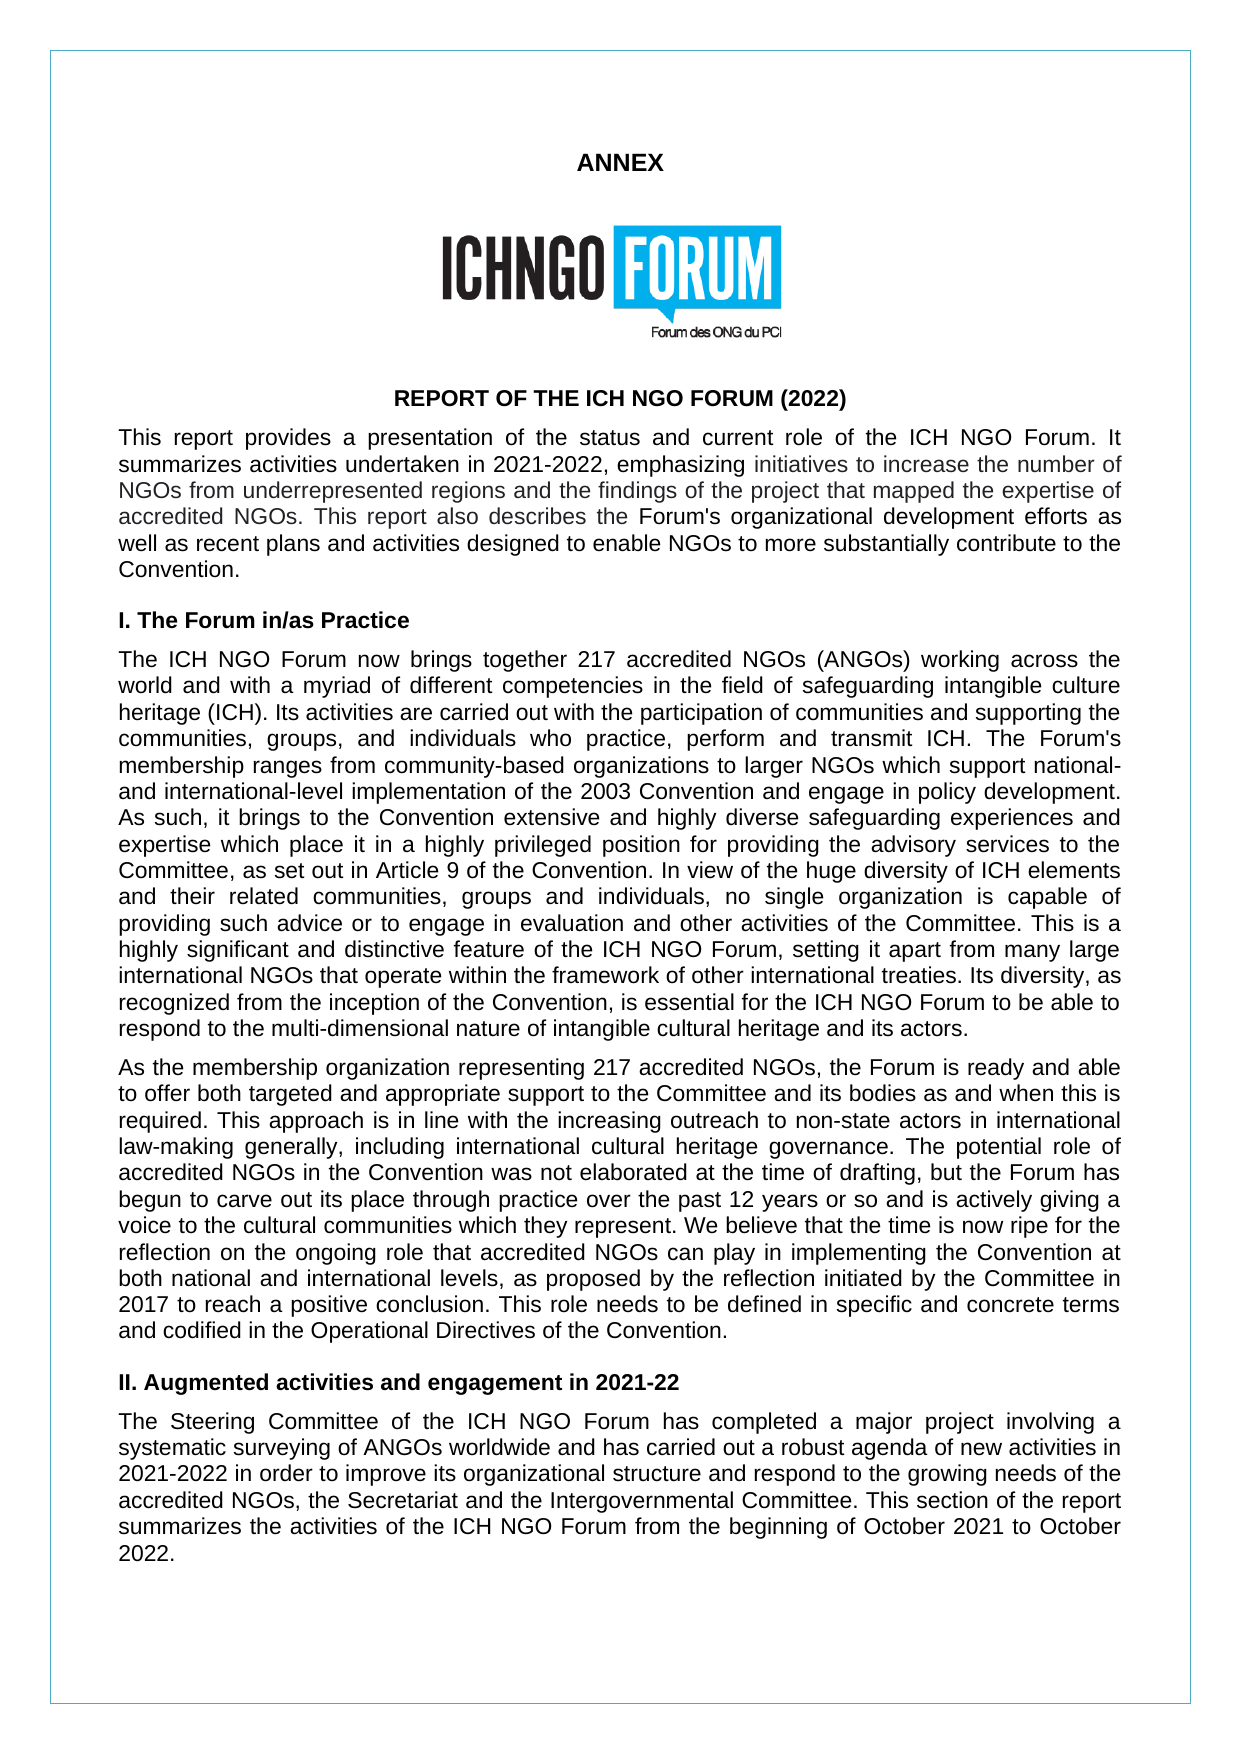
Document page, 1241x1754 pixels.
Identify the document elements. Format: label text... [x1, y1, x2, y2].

text II. Augmented activities and engagement in 2021-22 [118, 1369, 1122, 1395]
text This report provides a presentation of the status and current role of the ICH NGO Forum. It summarizes activities undertaken in 2021-2022, emphasizing initiatives to increase the number of NGOs from underrepresented regions and the findings of the project that mapped the expertise of accredited NGOs. This report also describes the Forum's organizational development efforts as well as recent plans and activities designed to enable NGOs to more substantially contribute to the Convention. [118, 424, 1122, 582]
text I. The Forum in/as Practice [118, 607, 1122, 634]
text The Steering Committee of the ICH NGO Forum has completed a major project involving a systematic surveying of ANGOs worldwide and has carried out a robust agenda of new activities in 2021-2022 in order to improve its organizational structure and respond to the growing needs of the accredited NGOs, the Secretariat and the Intergovernmental Committee. This section of the report summarizes the activities of the ICH NGO Forum from the beginning of October 2021 to October 2022. [118, 1408, 1122, 1566]
text As the membership organization representing 217 accredited NGOs, the Forum is ready and able to offer both targeted and appropriate support to the Committee and its bodies as and when this is required. This approach is in line with the increasing outreach to non-state actors in international law-making generally, including international cultural heritage governance. The potential role of accredited NGOs in the Convention was not elaborated at the time of drafting, but the Forum has begun to carve out its place through practice over the past 12 years or so and is actively giving a voice to the cultural communities which they represent. We believe that the time is now ripe for the reflection on the ongoing role that accredited NGOs can play in implementing the Convention at both national and international levels, as proposed by the reflection initiated by the Committee in 2017 to reach a positive conclusion. This role needs to be defined in specific and concrete terms and codified in the Operational Directives of the Convention. [118, 1054, 1122, 1344]
text The ICH NGO Forum now brings together 217 accredited NGOs (ANGOs) working across the world and with a myriad of different competencies in the field of safeguarding intangible culture heritage (ICH). Its activities are carried out with the participation of communities and supporting the communities, groups, and individuals who practice, perform and transmit ICH. The Forum's membership ranges from community-based organizations to larger NGOs which support national- and international-level implementation of the 2003 Convention and engage in policy development. As such, it brings to the Convention extensive and highly diverse safeguarding experiences and expertise which place it in a highly privileged position for providing the advisory services to the Committee, as set out in Article 9 of the Convention. In view of the huge diversity of ICH elements and their related communities, groups and individuals, no single organization is capable of providing such advice or to engage in evaluation and other activities of the Committee. This is a highly significant and distinctive feature of the ICH NGO Forum, setting it apart from many large international NGOs that operate within the framework of other international treaties. Its diversity, as recognized from the inception of the Convention, is essential for the ICH NGO Forum to be able to respond to the multi-dimensional nature of intangible cultural heritage and its actors. [118, 646, 1122, 1041]
text ANNEX [118, 148, 1122, 176]
text REPORT OF THE ICH NGO FORUM (2022) [118, 385, 1122, 412]
picture [378, 190, 850, 359]
